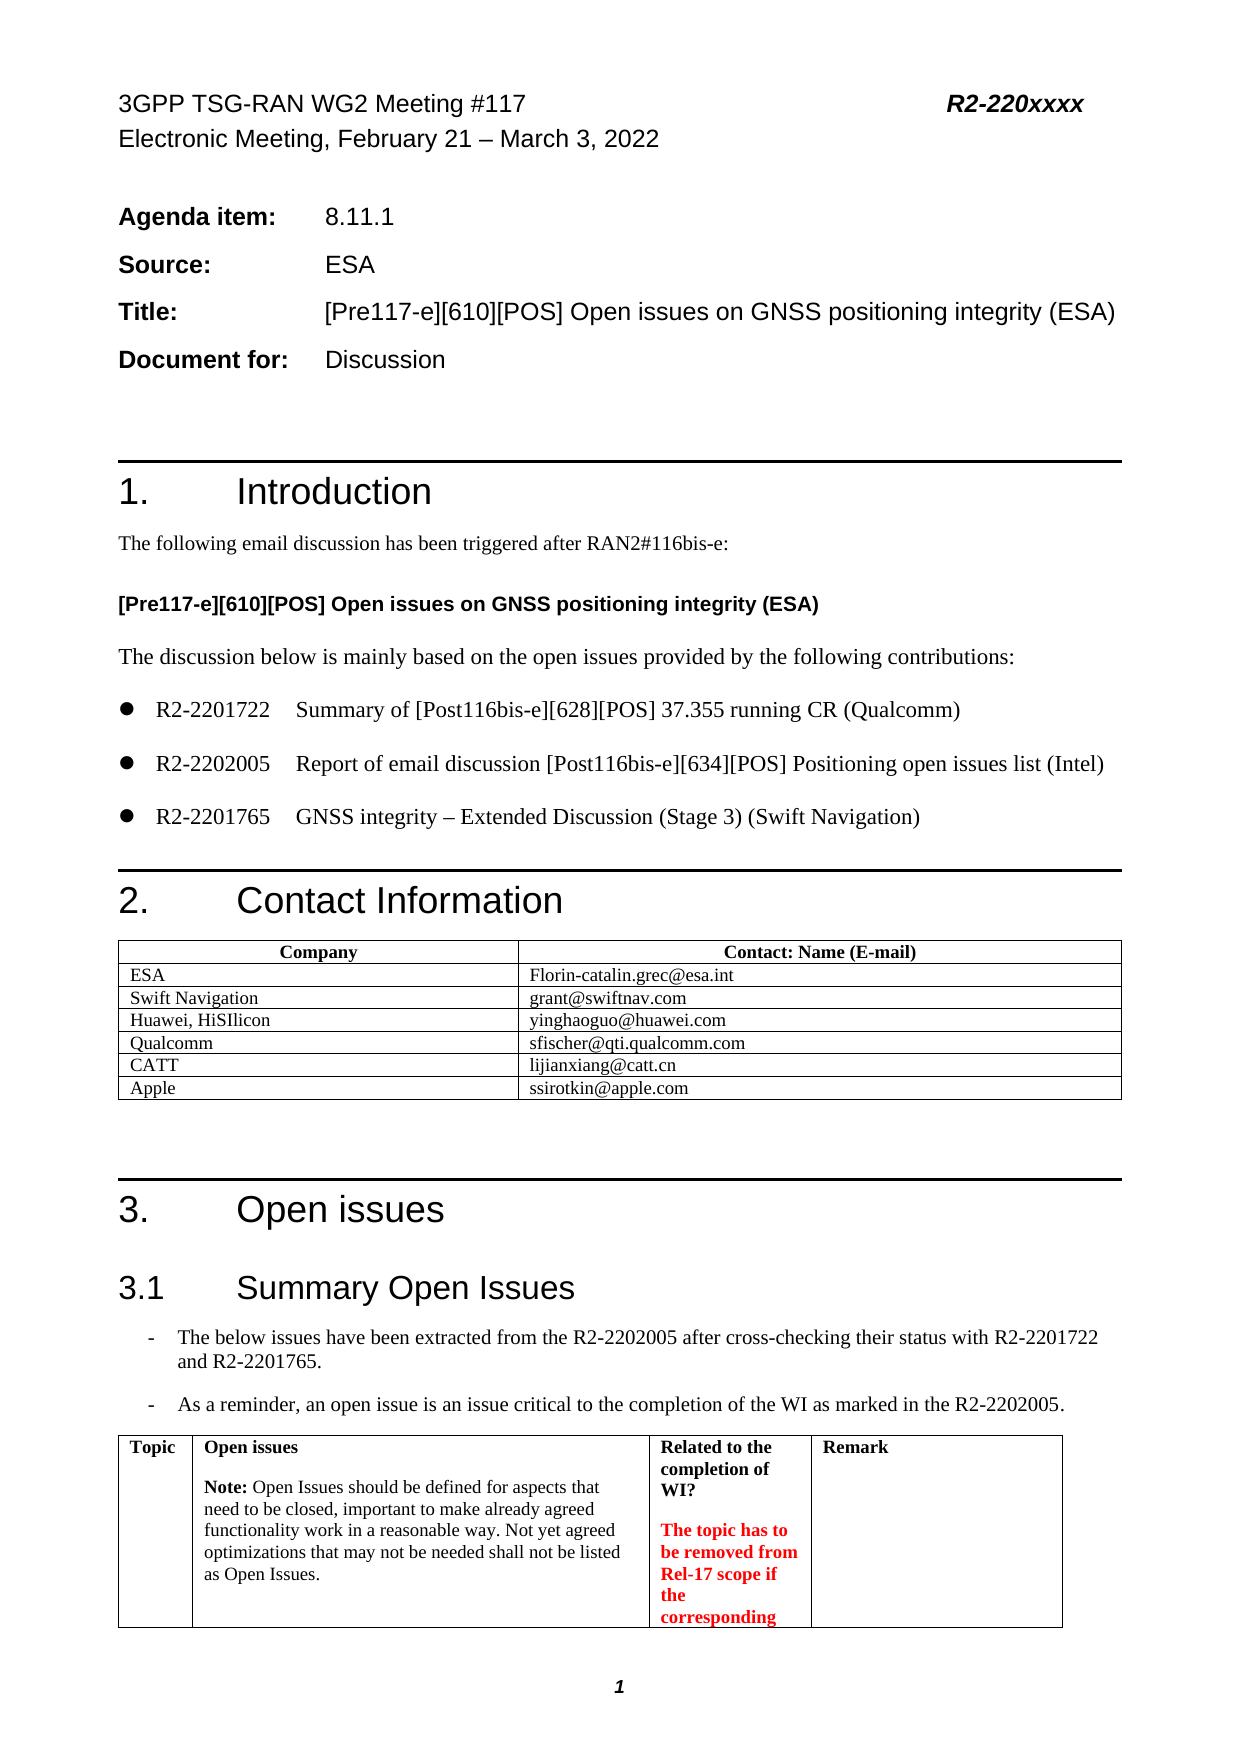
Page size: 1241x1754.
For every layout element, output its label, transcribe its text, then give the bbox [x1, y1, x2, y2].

table_cell sfischer@qti.qualcomm.com [519, 1032, 1121, 1053]
subtitle 1. Introduction [118, 463, 1122, 513]
table_cell Qualcomm [119, 1032, 518, 1053]
table_cell grant@swiftnav.com [519, 987, 1121, 1008]
table_cell ESA [119, 964, 518, 986]
text Title: [Pre117-e][610][POS] Open issues on GNSS positioning integrity (ESA) [118, 297, 1122, 326]
subtitle 3. Open issues [118, 1181, 1122, 1231]
table_cell lijianxiang@catt.cn [519, 1054, 1121, 1076]
text Electronic Meeting, February 21 – March 3, 2022 [118, 124, 1122, 152]
table_header Remark [812, 1436, 1062, 1627]
text Agenda item: 8.11.1 [118, 202, 1122, 231]
list R2-2201722 Summary of [Post116bis-e][628][POS] 37.355 running CR (Qualcomm) [118, 696, 1122, 723]
table_header Contact: Name (E-mail) [519, 941, 1121, 963]
table_cell yinghaoguo@huawei.com [519, 1009, 1121, 1031]
text 3GPP TSG-RAN WG2 Meeting #117 R2-220xxxx [118, 89, 1122, 117]
table_cell Florin-catalin.grec@esa.int [519, 964, 1121, 986]
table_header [193, 1436, 649, 1627]
table_cell Apple [119, 1077, 518, 1098]
table_cell ssirotkin@apple.com [519, 1077, 1121, 1098]
text Document for: Discussion [118, 345, 1122, 374]
subtitle 3.1 Summary Open Issues [118, 1268, 1122, 1306]
text Source: ESA [118, 250, 1122, 279]
table_cell Huawei, HiSIlicon [119, 1009, 518, 1031]
list R2-2201765 GNSS integrity – Extended Discussion (Stage 3) (Swift Navigation) [118, 803, 1122, 829]
text [Pre117-e][610][POS] Open issues on GNSS positioning integrity (ESA) [118, 592, 1122, 616]
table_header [650, 1436, 811, 1627]
table_header Topic [119, 1436, 192, 1627]
text - The below issues have been extracted from the R2-2202005 after cross-checking their status with R2-2201722 and R2-2201765. [148, 1325, 1122, 1373]
text The following email discussion has been triggered after RAN2#116bis-e: [118, 531, 1122, 555]
table_cell Swift Navigation [119, 987, 518, 1008]
list R2-2202005 Report of email discussion [Post116bis-e][634][POS] Positioning open issues list (Intel) [118, 750, 1122, 776]
text The discussion below is mainly based on the open issues provided by the following contributions: [118, 643, 1122, 669]
subtitle 2. Contact Information [118, 872, 1122, 922]
table_header Company [119, 941, 518, 963]
text - As a reminder, an open issue is an issue critical to the completion of the WI as marked in the R2-2202005. [148, 1392, 1122, 1416]
table_cell CATT [119, 1054, 518, 1076]
